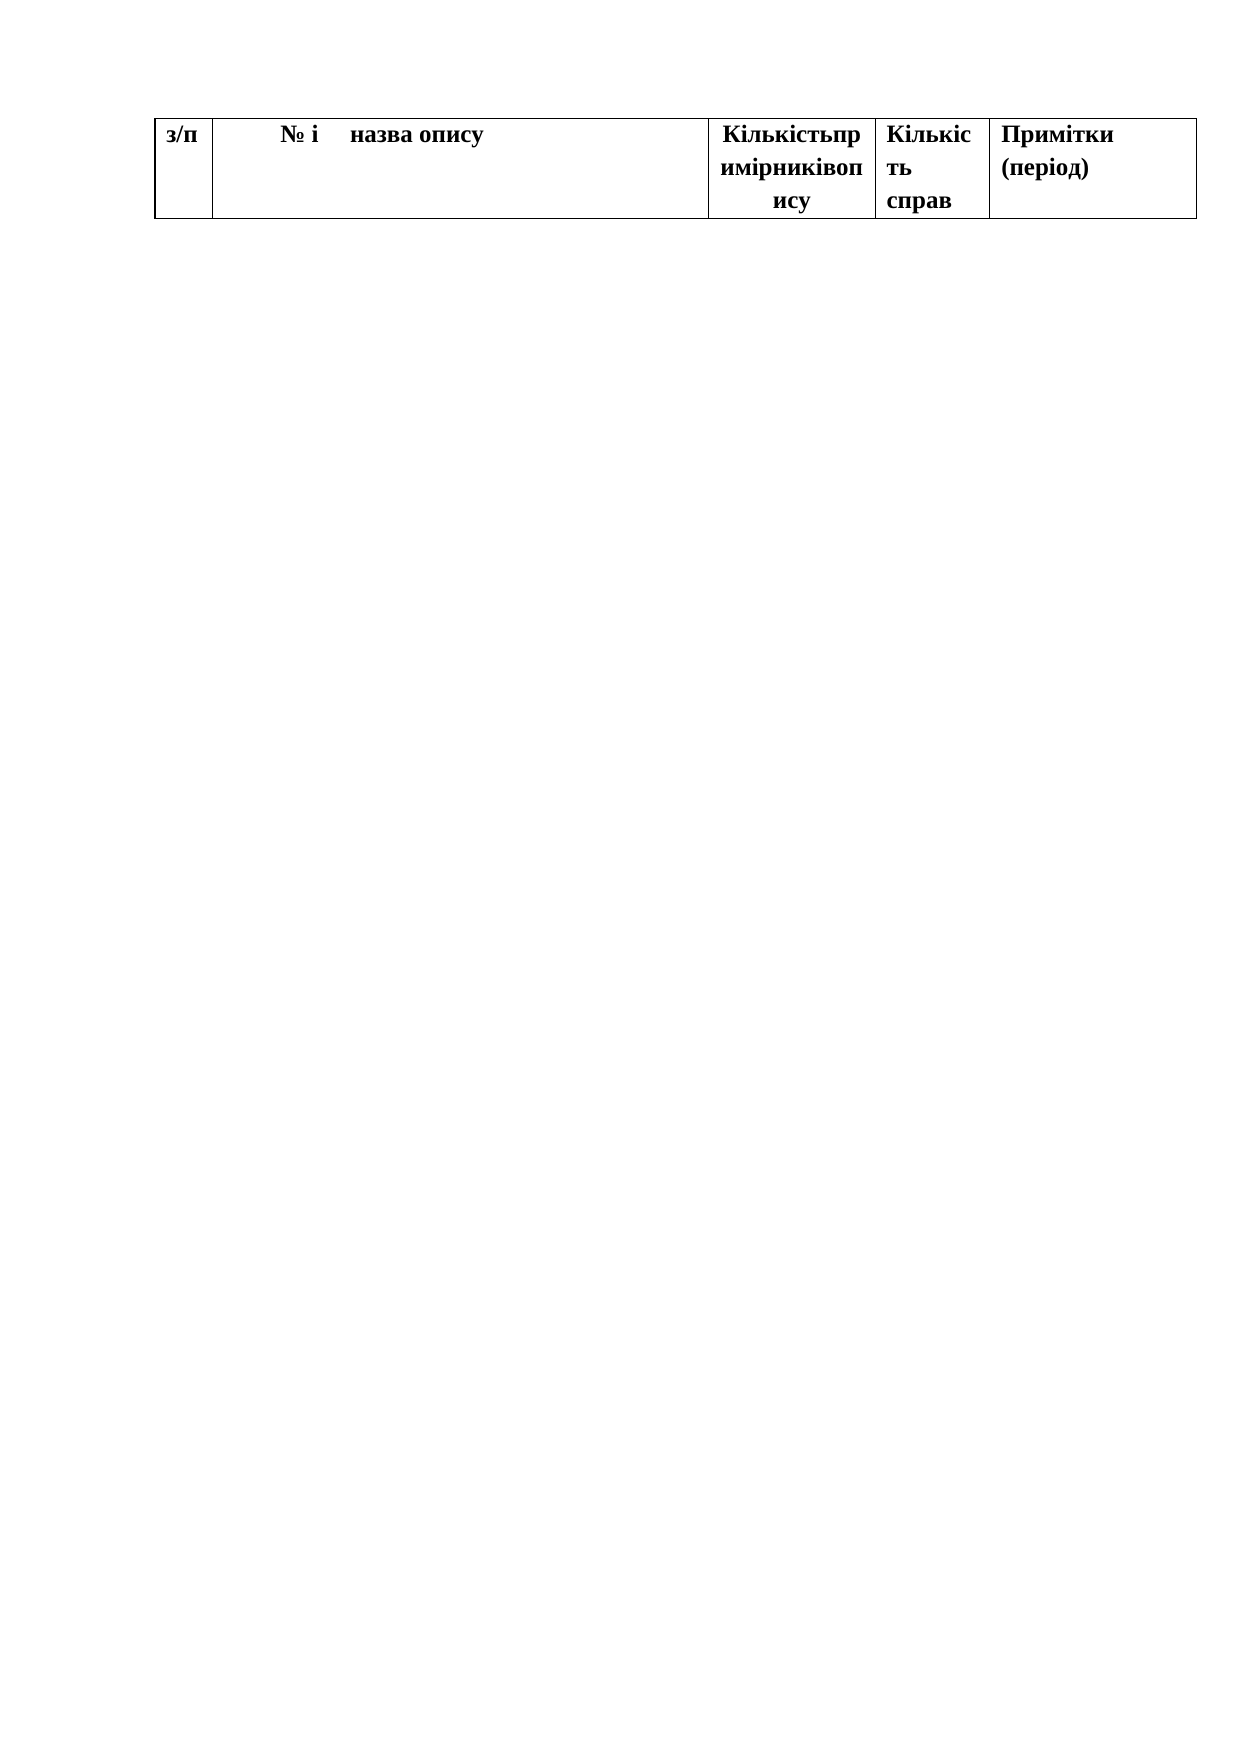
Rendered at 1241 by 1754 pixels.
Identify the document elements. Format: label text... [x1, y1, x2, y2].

table_header Примітки (період) [990, 119, 1196, 218]
table_header Кількістьпримірниківопису [709, 119, 875, 218]
table_header з/п [156, 119, 212, 218]
table_header Кількість справ [876, 119, 989, 218]
table_header № і назва опису [213, 119, 708, 218]
